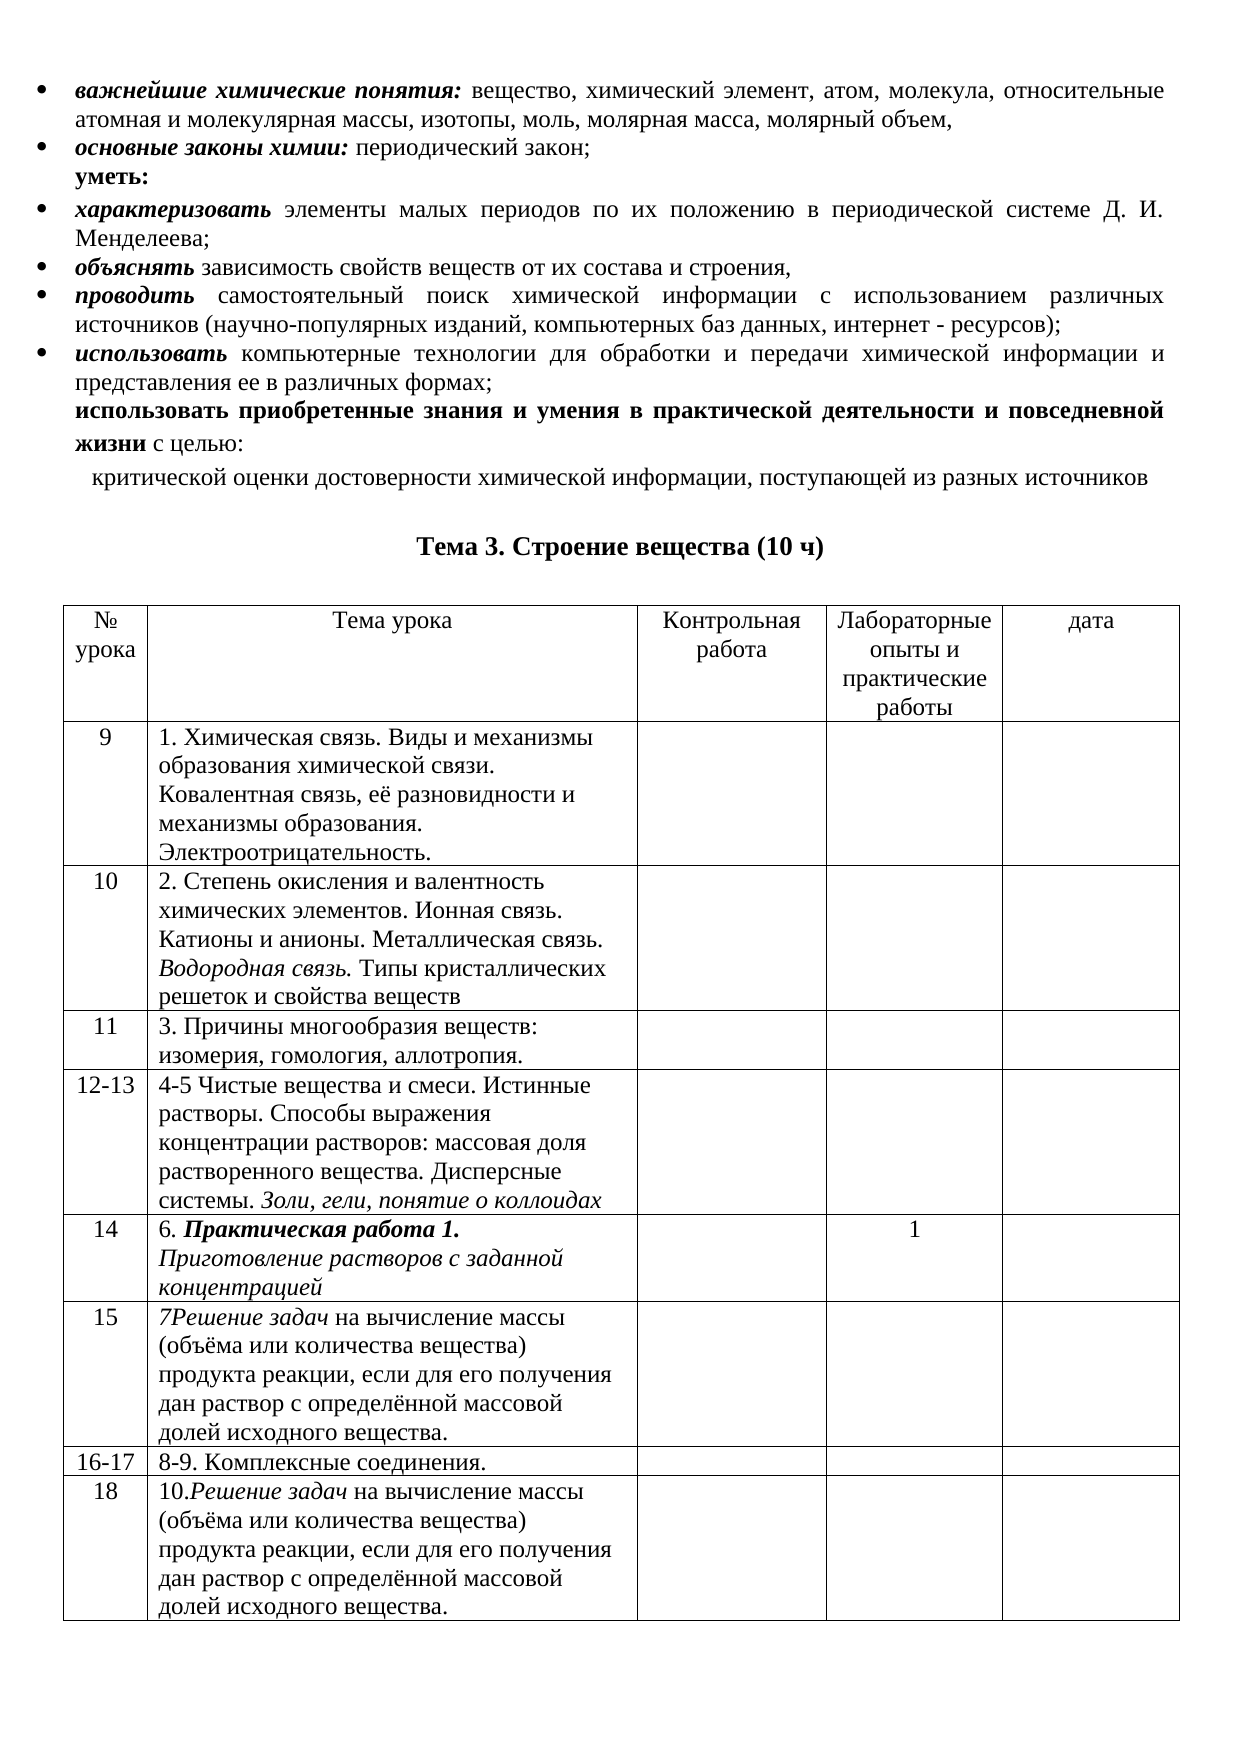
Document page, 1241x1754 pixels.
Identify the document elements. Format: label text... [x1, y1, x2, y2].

table_cell 1. Химическая связь. Виды и механизмы образования химической связи. Ковалентная связь, её разновидности и механизмы образования. Электроотрицательность. [148, 722, 637, 865]
table_cell 16-17 [64, 1447, 147, 1475]
text критической оценки достоверности химической информации, поступающей из разных источников [75, 462, 1165, 490]
table_cell 7Решение задач на вычисление массы (объёма или количества вещества) продукта реакции, если для его получения дан раствор с определённой массовой долей исходного вещества. [148, 1302, 637, 1446]
table_cell [1003, 1011, 1179, 1069]
list важнейшие химические понятия: вещество, химический элемент, атом, молекула, относительные атомная и молекулярная массы, изотопы, моль, молярная масса, молярный объем, [37, 75, 1165, 132]
table_header Лабораторные опыты и практические работы [827, 606, 1002, 721]
table_cell 8-9. Комплексные соединения. [148, 1447, 637, 1475]
text уметь: [75, 161, 1165, 190]
table_cell [638, 866, 826, 1010]
table_cell [1003, 1447, 1179, 1475]
list характеризовать элементы малых периодов по их положению в периодической системе Д. И. Менделеева; [37, 194, 1165, 252]
table_cell [1003, 1476, 1179, 1620]
table_cell [827, 866, 1002, 1010]
table_cell 3. Причины многообразия веществ: изомерия, гомология, аллотропия. [148, 1011, 637, 1069]
table_cell [638, 1302, 826, 1446]
table_cell [1003, 1070, 1179, 1213]
table_cell [1003, 722, 1179, 865]
table_cell [638, 1476, 826, 1620]
table_cell 18 [64, 1476, 147, 1620]
table_cell 2. Степень окисления и валентность химических элементов. Ионная связь. Катионы и анионы. Металлическая связь. Водородная связь. Типы кристаллических решеток и свойства веществ [148, 866, 637, 1010]
table_cell 1 [827, 1215, 1002, 1301]
list основные законы химии: периодический закон; [37, 132, 1165, 161]
table_cell [827, 1011, 1002, 1069]
list проводить самостоятельный поиск химической информации с использованием различных источников (научно-популярных изданий, компьютерных баз данных, интернет - ресурсов); [37, 281, 1165, 338]
table_cell [638, 1011, 826, 1069]
table_cell [638, 722, 826, 865]
text Тема 3. Строение вещества (10 ч) [75, 530, 1165, 561]
table_header дата [1003, 606, 1179, 721]
table_cell [827, 1476, 1002, 1620]
list использовать компьютерные технологии для обработки и передачи химической информации и представления ее в различных формах; [37, 338, 1165, 396]
table_cell [638, 1215, 826, 1301]
table_cell 6. Практическая работа 1. Приготовление растворов с заданной концентрацией [148, 1215, 637, 1301]
table_cell [827, 1447, 1002, 1475]
table_cell 9 [64, 722, 147, 865]
table_cell [827, 722, 1002, 865]
table_cell 4-5 Чистые вещества и смеси. Истинные растворы. Способы выражения концентрации растворов: массовая доля растворенного вещества. Дисперсные системы. Золи, гели, понятие о коллоидах [148, 1070, 637, 1213]
table_header Тема урока [148, 606, 637, 721]
list объяснять зависимость свойств веществ от их состава и строения, [37, 252, 1165, 281]
table_cell [1003, 1302, 1179, 1446]
table_cell [638, 1070, 826, 1213]
table_cell 10.Решение задач на вычисление массы (объёма или количества вещества) продукта реакции, если для его получения дан раствор с определённой массовой долей исходного вещества. [148, 1476, 637, 1620]
table_cell 14 [64, 1215, 147, 1301]
table_header Контрольная работа [638, 606, 826, 721]
table_cell 10 [64, 866, 147, 1010]
table_cell 12-13 [64, 1070, 147, 1213]
table_cell [1003, 1215, 1179, 1301]
table_header № урока [64, 606, 147, 721]
table_cell [827, 1070, 1002, 1213]
table_cell 11 [64, 1011, 147, 1069]
table_cell 15 [64, 1302, 147, 1446]
text использовать приобретенные знания и умения в практической деятельности и повседневной жизни с целью: [75, 396, 1165, 457]
table_cell [638, 1447, 826, 1475]
table_cell [1003, 866, 1179, 1010]
table_cell [827, 1302, 1002, 1446]
